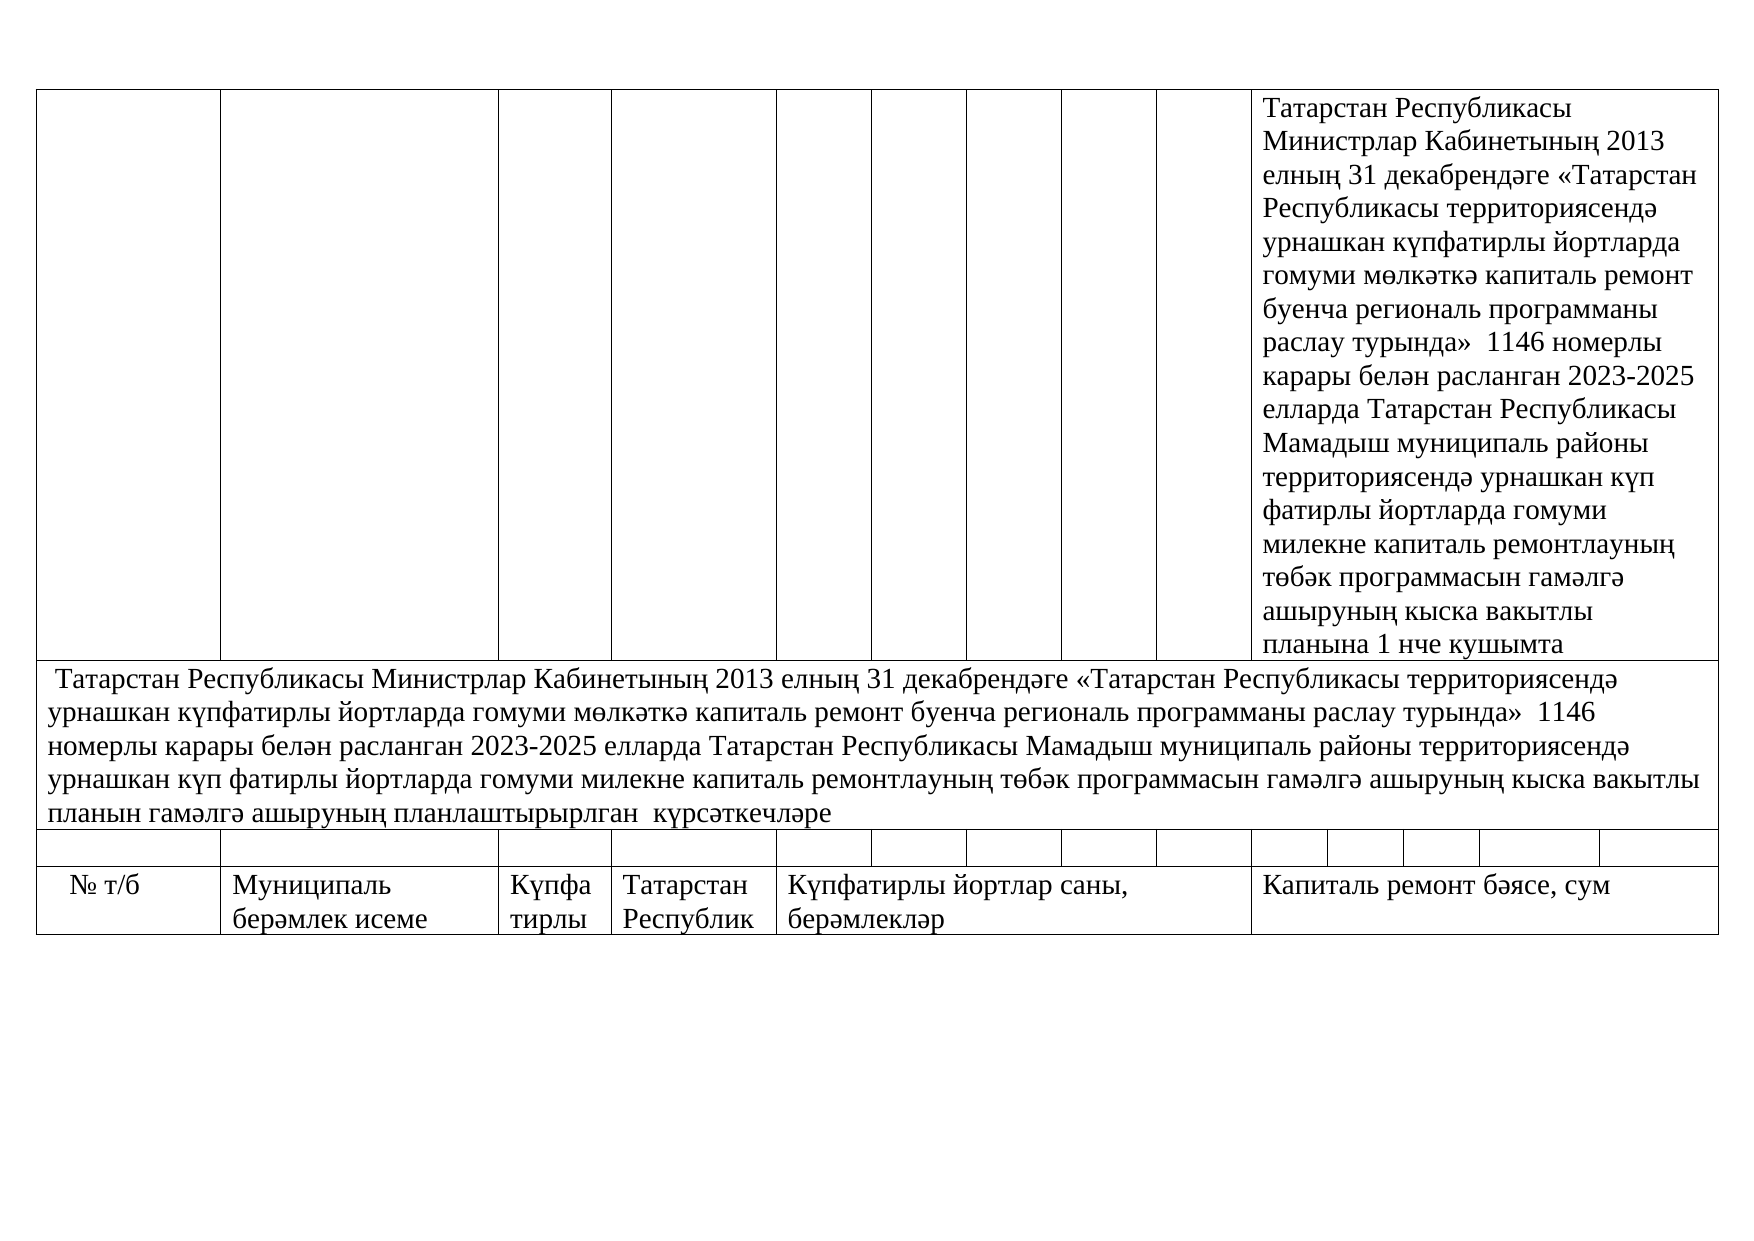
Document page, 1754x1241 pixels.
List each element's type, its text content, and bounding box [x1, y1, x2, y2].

table_header [967, 90, 1061, 660]
table_cell [967, 830, 1061, 866]
table_cell [1404, 830, 1479, 866]
table_header [1062, 90, 1156, 660]
table_cell Күпфатирлы йортлар саны, берәмлекләр [777, 867, 1251, 934]
table_cell № т/б [37, 867, 220, 934]
table_cell Капиталь ремонт бәясе, сум [1252, 867, 1718, 934]
table_cell [221, 830, 498, 866]
table_cell [872, 830, 966, 866]
table_cell [1600, 830, 1718, 866]
table_header [221, 90, 498, 660]
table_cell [221, 867, 498, 934]
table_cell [499, 867, 611, 934]
table_header [37, 90, 220, 660]
table_cell [499, 830, 611, 866]
table_header [612, 90, 776, 660]
table_header Татарстан Республикасы Министрлар Кабинетының 2013 елның 31 декабрендәге «Татарстан Республикасы территориясендә урнашкан күпфатирлы йортларда гомуми мөлкәткә капиталь ремонт буенча региональ программаны раслау турында» 1146 номерлы карары белән расланган 2023-2025 елларда Татарстан Республикасы Мамадыш муниципаль районы территориясендә урнашкан күп фатирлы йортларда гомуми милекне капиталь ремонтлауның төбәк программасын гамәлгә ашыруның кыска вакытлы планына 1 нче кушымта [1252, 90, 1718, 660]
table_cell [777, 830, 871, 866]
table_header [1157, 90, 1251, 660]
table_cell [612, 867, 776, 934]
table_cell [1157, 830, 1251, 866]
table_cell [37, 830, 220, 866]
table_cell [1252, 830, 1327, 866]
table_cell [1328, 830, 1403, 866]
table_header [499, 90, 611, 660]
table_cell [612, 830, 776, 866]
table_cell Татарстан Республикасы Министрлар Кабинетының 2013 елның 31 декабрендәге «Татарстан Республикасы территориясендә урнашкан күпфатирлы йортларда гомуми мөлкәткә капиталь ремонт буенча региональ программаны раслау турында» 1146 номерлы карары белән расланган 2023-2025 елларда Татарстан Республикасы Мамадыш муниципаль районы территориясендә урнашкан күп фатирлы йортларда гомуми милекне капиталь ремонтлауның төбәк программасын гамәлгә ашыруның кыска вакытлы планын гамәлгә ашыруның планлаштырырлган күрсәткечләре [37, 661, 1718, 829]
table_header [872, 90, 966, 660]
table_cell [1480, 830, 1599, 866]
table_cell [1062, 830, 1156, 866]
table_header [777, 90, 871, 660]
